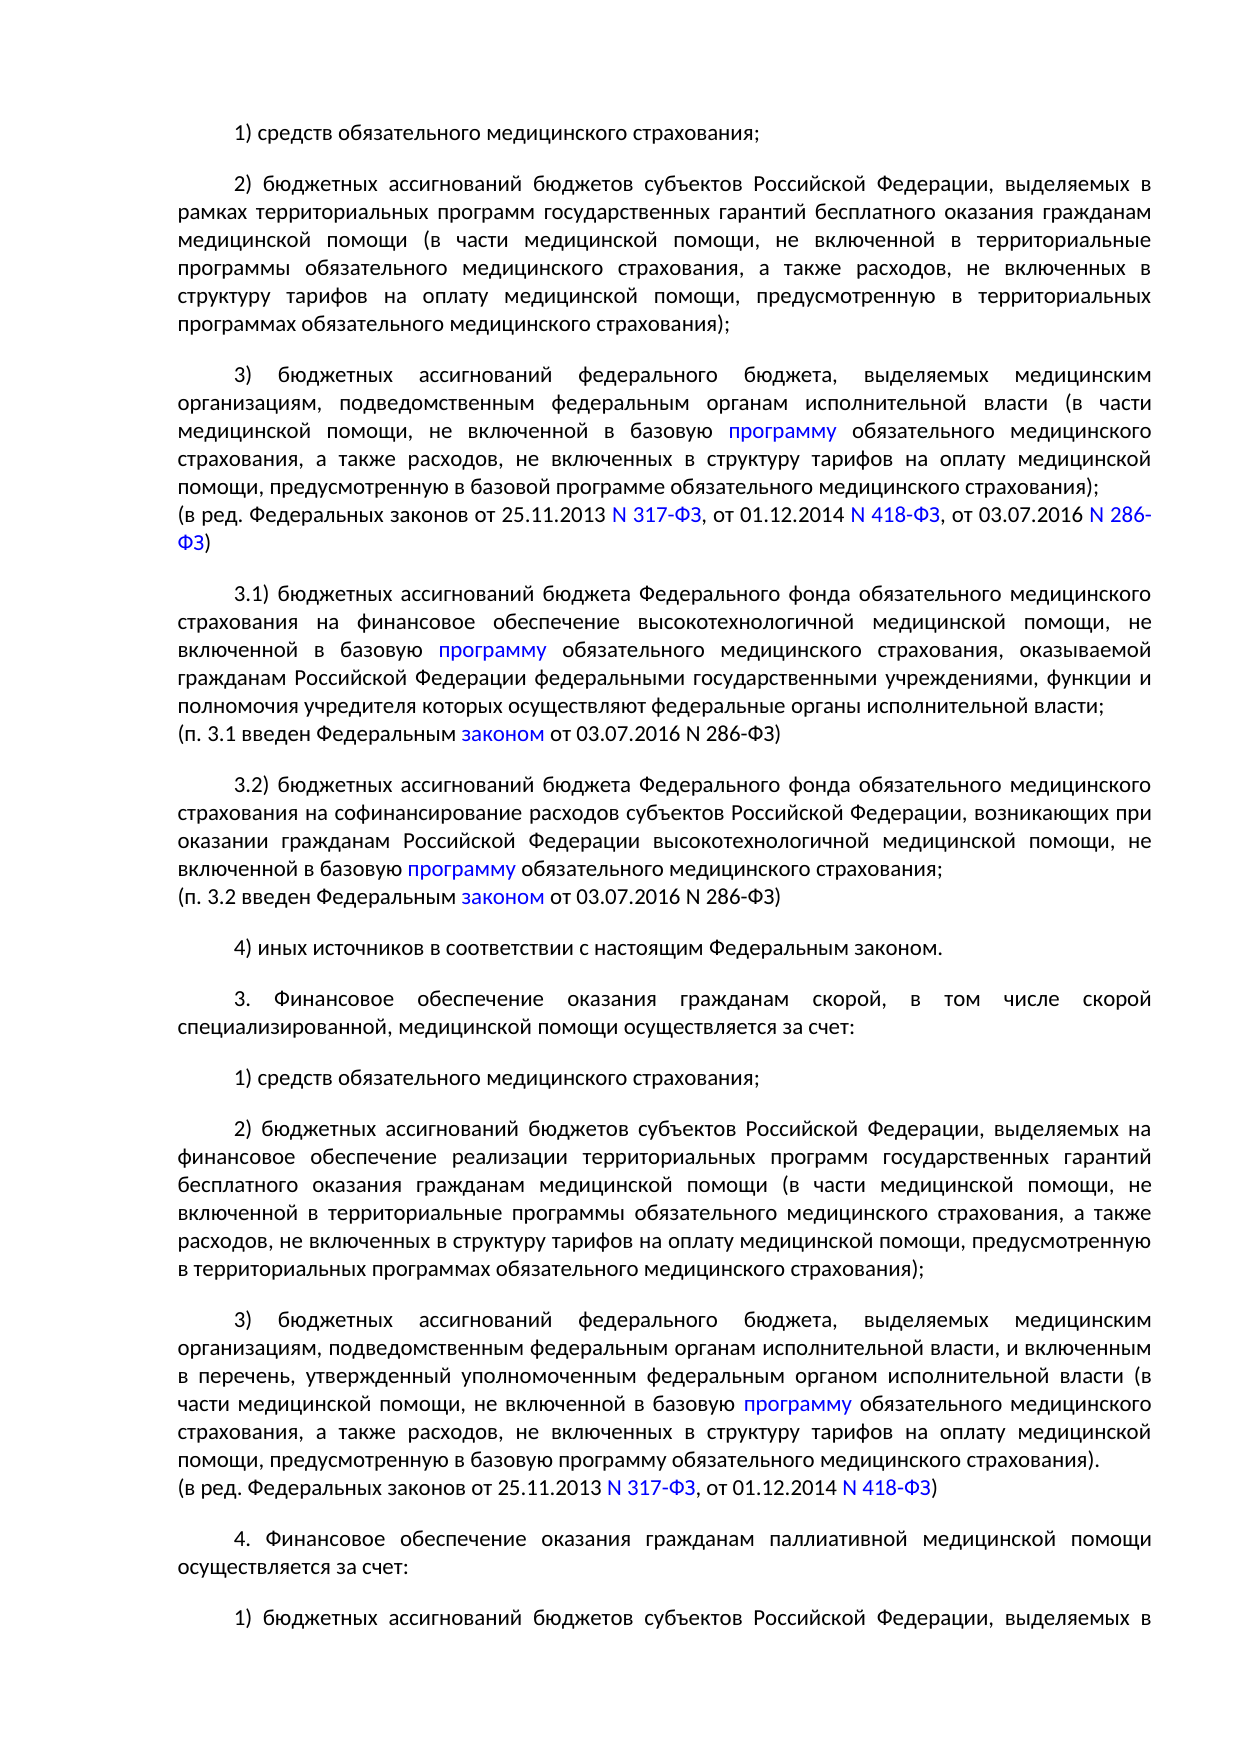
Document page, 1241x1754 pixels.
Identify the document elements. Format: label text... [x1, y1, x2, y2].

text 3.2) бюджетных ассигнований бюджета Федерального фонда обязательного медицинского страхования на софинансирование расходов субъектов Российской Федерации, возникающих при оказании гражданам Российской Федерации высокотехнологичной медицинской помощи, не включенной в базовую программу обязательного медицинского страхования; [177, 770, 1152, 882]
text 1) средств обязательного медицинского страхования; [177, 1063, 1152, 1091]
text 3) бюджетных ассигнований федерального бюджета, выделяемых медицинским организациям, подведомственным федеральным органам исполнительной власти (в части медицинской помощи, не включенной в базовую программу обязательного медицинского страхования, а также расходов, не включенных в структуру тарифов на оплату медицинской помощи, предусмотренную в базовой программе обязательного медицинского страхования); [177, 360, 1152, 500]
text (п. 3.2 введен Федеральным законом от 03.07.2016 N 286-ФЗ) [177, 882, 1152, 910]
text 4. Финансовое обеспечение оказания гражданам паллиативной медицинской помощи осуществляется за счет: [177, 1524, 1152, 1580]
text 3) бюджетных ассигнований федерального бюджета, выделяемых медицинским организациям, подведомственным федеральным органам исполнительной власти, и включенным в перечень, утвержденный уполномоченным федеральным органом исполнительной власти (в части медицинской помощи, не включенной в базовую программу обязательного медицинского страхования, а также расходов, не включенных в структуру тарифов на оплату медицинской помощи, предусмотренную в базовую программу обязательного медицинского страхования). [177, 1305, 1152, 1473]
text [177, 1603, 1152, 1631]
text 1) средств обязательного медицинского страхования; [177, 118, 1152, 146]
text 3.1) бюджетных ассигнований бюджета Федерального фонда обязательного медицинского страхования на финансовое обеспечение высокотехнологичной медицинской помощи, не включенной в базовую программу обязательного медицинского страхования, оказываемой гражданам Российской Федерации федеральными государственными учреждениями, функции и полномочия учредителя которых осуществляют федеральные органы исполнительной власти; [177, 579, 1152, 719]
text 2) бюджетных ассигнований бюджетов субъектов Российской Федерации, выделяемых на финансовое обеспечение реализации территориальных программ государственных гарантий бесплатного оказания гражданам медицинской помощи (в части медицинской помощи, не включенной в территориальные программы обязательного медицинского страхования, а также расходов, не включенных в структуру тарифов на оплату медицинской помощи, предусмотренную в территориальных программах обязательного медицинского страхования); [177, 1114, 1152, 1282]
text 4) иных источников в соответствии с настоящим Федеральным законом. [177, 933, 1152, 961]
text 3. Финансовое обеспечение оказания гражданам скорой, в том числе скорой специализированной, медицинской помощи осуществляется за счет: [177, 984, 1152, 1040]
text (п. 3.1 введен Федеральным законом от 03.07.2016 N 286-ФЗ) [177, 719, 1152, 747]
text (в ред. Федеральных законов от 25.11.2013 N 317-ФЗ, от 01.12.2014 N 418-ФЗ, от 03.07.2016 N 286-ФЗ) [177, 500, 1152, 556]
text (в ред. Федеральных законов от 25.11.2013 N 317-ФЗ, от 01.12.2014 N 418-ФЗ) [177, 1473, 1152, 1501]
text 2) бюджетных ассигнований бюджетов субъектов Российской Федерации, выделяемых в рамках территориальных программ государственных гарантий бесплатного оказания гражданам медицинской помощи (в части медицинской помощи, не включенной в территориальные программы обязательного медицинского страхования, а также расходов, не включенных в структуру тарифов на оплату медицинской помощи, предусмотренную в территориальных программах обязательного медицинского страхования); [177, 169, 1152, 337]
